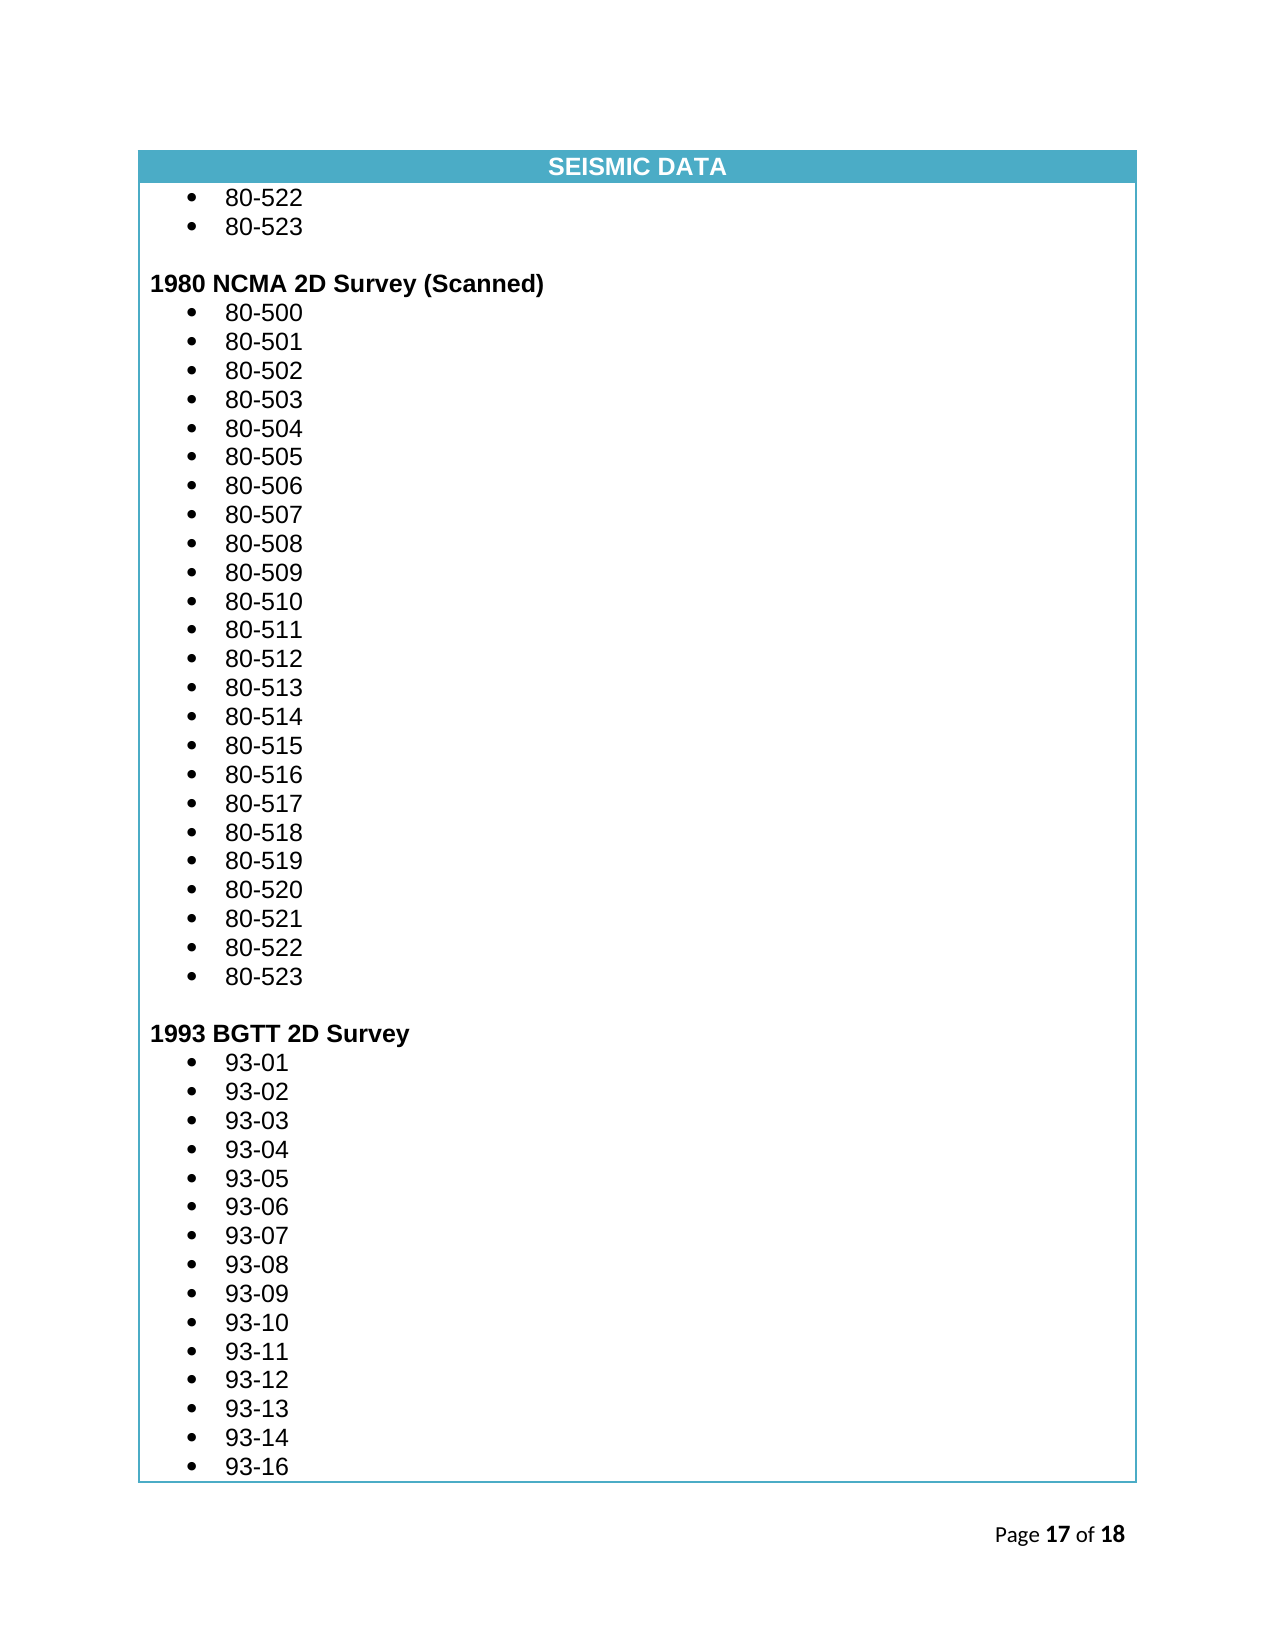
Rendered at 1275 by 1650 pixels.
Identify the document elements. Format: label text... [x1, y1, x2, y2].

table_header SEISMIC DATA [140, 152, 1135, 181]
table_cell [140, 183, 1135, 1481]
